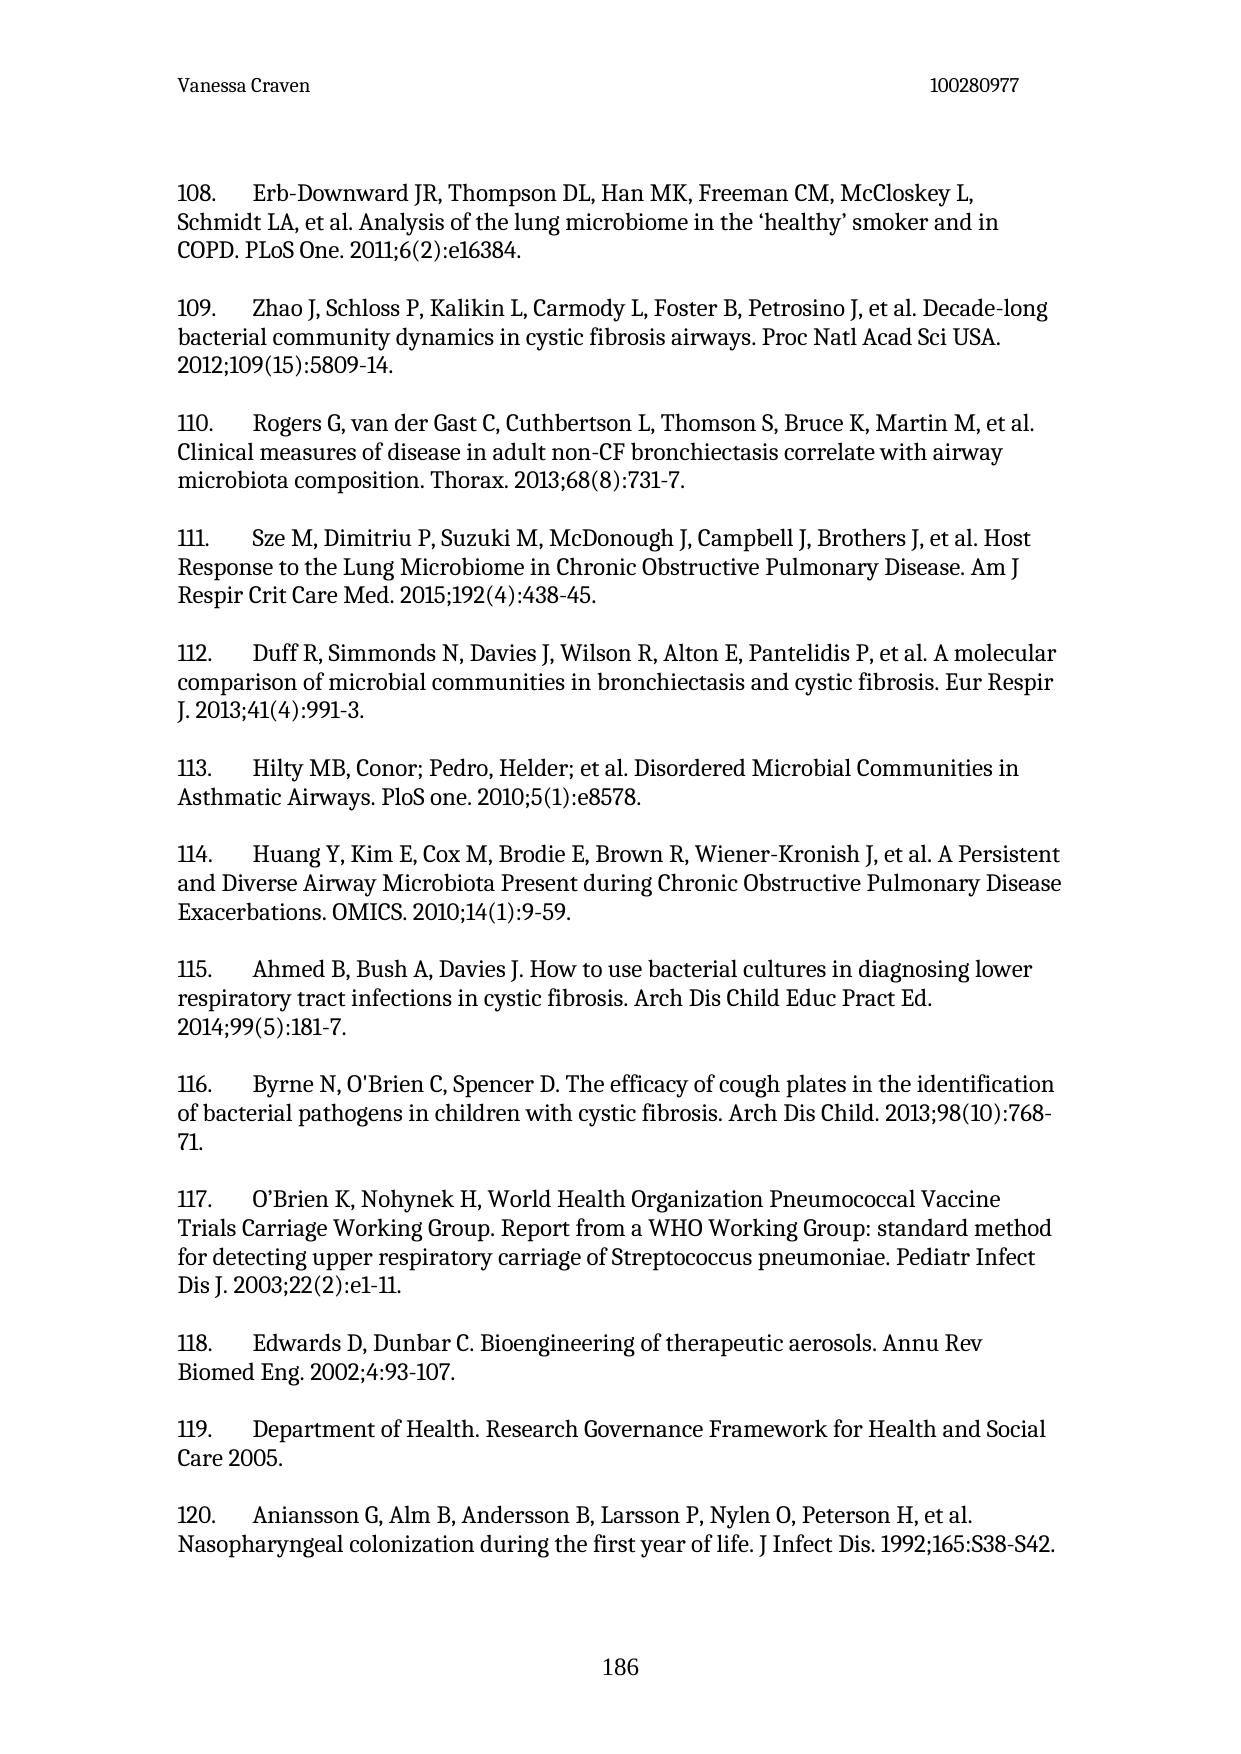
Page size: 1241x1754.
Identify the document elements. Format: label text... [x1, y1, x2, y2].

text 119. Department of Health. Research Governance Framework for Health and Social Care 2005. [177, 1415, 1063, 1472]
text 116. Byrne N, O'Brien C, Spencer D. The efficacy of cough plates in the identification of bacterial pathogens in children with cystic fibrosis. Arch Dis Child. 2013;98(10):768-71. [177, 1070, 1063, 1156]
text 117. O’Brien K, Nohynek H, World Health Organization Pneumococcal Vaccine Trials Carriage Working Group. Report from a WHO Working Group: standard method for detecting upper respiratory carriage of Streptococcus pneumoniae. Pediatr Infect Dis J. 2003;22(2):e1-11. [177, 1185, 1063, 1300]
text 113. Hilty MB, Conor; Pedro, Helder; et al. Disordered Microbial Communities in Asthmatic Airways. PloS one. 2010;5(1):e8578. [177, 754, 1063, 811]
text 114. Huang Y, Kim E, Cox M, Brodie E, Brown R, Wiener-Kronish J, et al. A Persistent and Diverse Airway Microbiota Present during Chronic Obstructive Pulmonary Disease Exacerbations. OMICS. 2010;14(1):9-59. [177, 840, 1063, 926]
text 109. Zhao J, Schloss P, Kalikin L, Carmody L, Foster B, Petrosino J, et al. Decade-long bacterial community dynamics in cystic fibrosis airways. Proc Natl Acad Sci USA. 2012;109(15):5809-14. [177, 294, 1063, 380]
text 120. Aniansson G, Alm B, Andersson B, Larsson P, Nylen O, Peterson H, et al. Nasopharyngeal colonization during the first year of life. J Infect Dis. 1992;165:S38-S42. [177, 1501, 1063, 1559]
text 112. Duff R, Simmonds N, Davies J, Wilson R, Alton E, Pantelidis P, et al. A molecular comparison of microbial communities in bronchiectasis and cystic fibrosis. Eur Respir J. 2013;41(4):991-3. [177, 639, 1063, 725]
text 108. Erb-Downward JR, Thompson DL, Han MK, Freeman CM, McCloskey L, Schmidt LA, et al. Analysis of the lung microbiome in the ‘healthy’ smoker and in COPD. PLoS One. 2011;6(2):e16384. [177, 179, 1063, 265]
text 110. Rogers G, van der Gast C, Cuthbertson L, Thomson S, Bruce K, Martin M, et al. Clinical measures of disease in adult non-CF bronchiectasis correlate with airway microbiota composition. Thorax. 2013;68(8):731-7. [177, 409, 1063, 495]
text 115. Ahmed B, Bush A, Davies J. How to use bacterial cultures in diagnosing lower respiratory tract infections in cystic fibrosis. Arch Dis Child Educ Pract Ed. 2014;99(5):181-7. [177, 955, 1063, 1041]
text 118. Edwards D, Dunbar C. Bioengineering of therapeutic aerosols. Annu Rev Biomed Eng. 2002;4:93-107. [177, 1329, 1063, 1386]
text 111. Sze M, Dimitriu P, Suzuki M, McDonough J, Campbell J, Brothers J, et al. Host Response to the Lung Microbiome in Chronic Obstructive Pulmonary Disease. Am J Respir Crit Care Med. 2015;192(4):438-45. [177, 524, 1063, 610]
